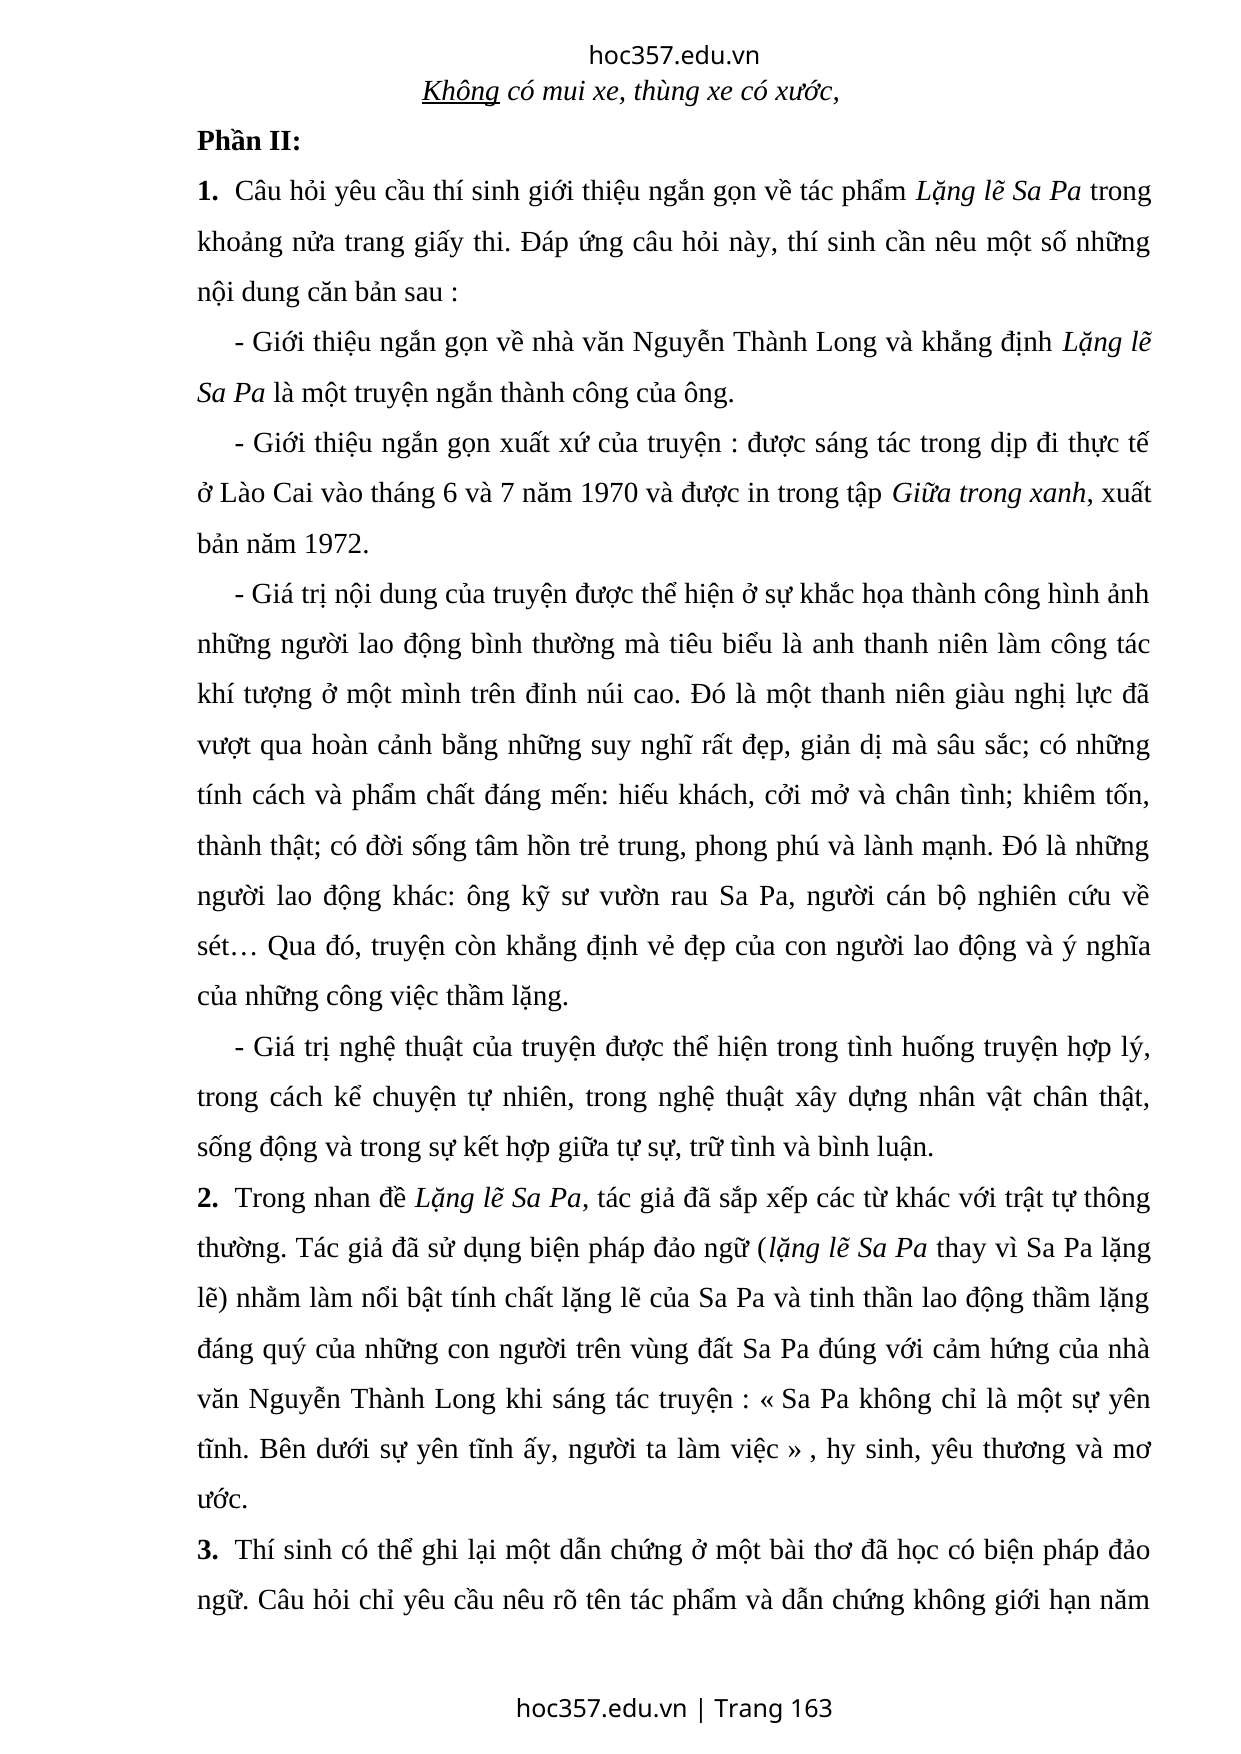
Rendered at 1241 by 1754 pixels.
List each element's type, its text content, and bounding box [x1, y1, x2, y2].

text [197, 1532, 1152, 1616]
text Phần II: [197, 123, 1152, 157]
text - Giá trị nội dung của truyện được thể hiện ở sự khắc họa thành công hình ảnh những người lao động bình thường mà tiêu biểu là anh thanh niên làm công tác khí tượng ở một mình trên đỉnh núi cao. Đó là một thanh niên giàu nghị lực đã vượt qua hoàn cảnh bằng những suy nghĩ rất đẹp, giản dị mà sâu sắc; có những tính cách và phẩm chất đáng mến: hiếu khách, cởi mở và chân tình; khiêm tốn, thành thật; có đời sống tâm hồn trẻ trung, phong phú và lành mạnh. Đó là những người lao động khác: ông kỹ sư vườn rau Sa Pa, người cán bộ nghiên cứu về sét… Qua đó, truyện còn khẳng định vẻ đẹp của con người lao động và ý nghĩa của những công việc thầm lặng. [197, 576, 1152, 1012]
text - Giới thiệu ngắn gọn xuất xứ của truyện : được sáng tác trong dịp đi thực tế ở Lào Cai vào tháng 6 và 7 năm 1970 và được in trong tập Giữa trong xanh, xuất bản năm 1972. [197, 425, 1152, 559]
text Không có mui xe, thùng xe có xước, [197, 73, 1152, 106]
text - Giới thiệu ngắn gọn về nhà văn Nguyễn Thành Long và khẳng định Lặng lẽ Sa Pa là một truyện ngắn thành công của ông. [197, 324, 1152, 408]
text 1. Câu hỏi yêu cầu thí sinh giới thiệu ngắn gọn về tác phẩm Lặng lẽ Sa Pa trong khoảng nửa trang giấy thi. Đáp ứng câu hỏi này, thí sinh cần nêu một số những nội dung căn bản sau : [197, 173, 1152, 308]
text 2. Trong nhan đề Lặng lẽ Sa Pa, tác giả đã sắp xếp các từ khác với trật tự thông thường. Tác giả đã sử dụng biện pháp đảo ngữ (lặng lẽ Sa Pa thay vì Sa Pa lặng lẽ) nhằm làm nổi bật tính chất lặng lẽ của Sa Pa và tinh thần lao động thầm lặng đáng quý của những con người trên vùng đất Sa Pa đúng với cảm hứng của nhà văn Nguyễn Thành Long khi sáng tác truyện : « Sa Pa không chỉ là một sự yên tĩnh. Bên dưới sự yên tĩnh ấy, người ta làm việc » , hy sinh, yêu thương và mơ ước. [197, 1180, 1152, 1515]
text - Giá trị nghệ thuật của truyện được thể hiện trong tình huống truyện hợp lý, trong cách kể chuyện tự nhiên, trong nghệ thuật xây dựng nhân vật chân thật, sống động và trong sự kết hợp giữa tự sự, trữ tình và bình luận. [197, 1029, 1152, 1163]
